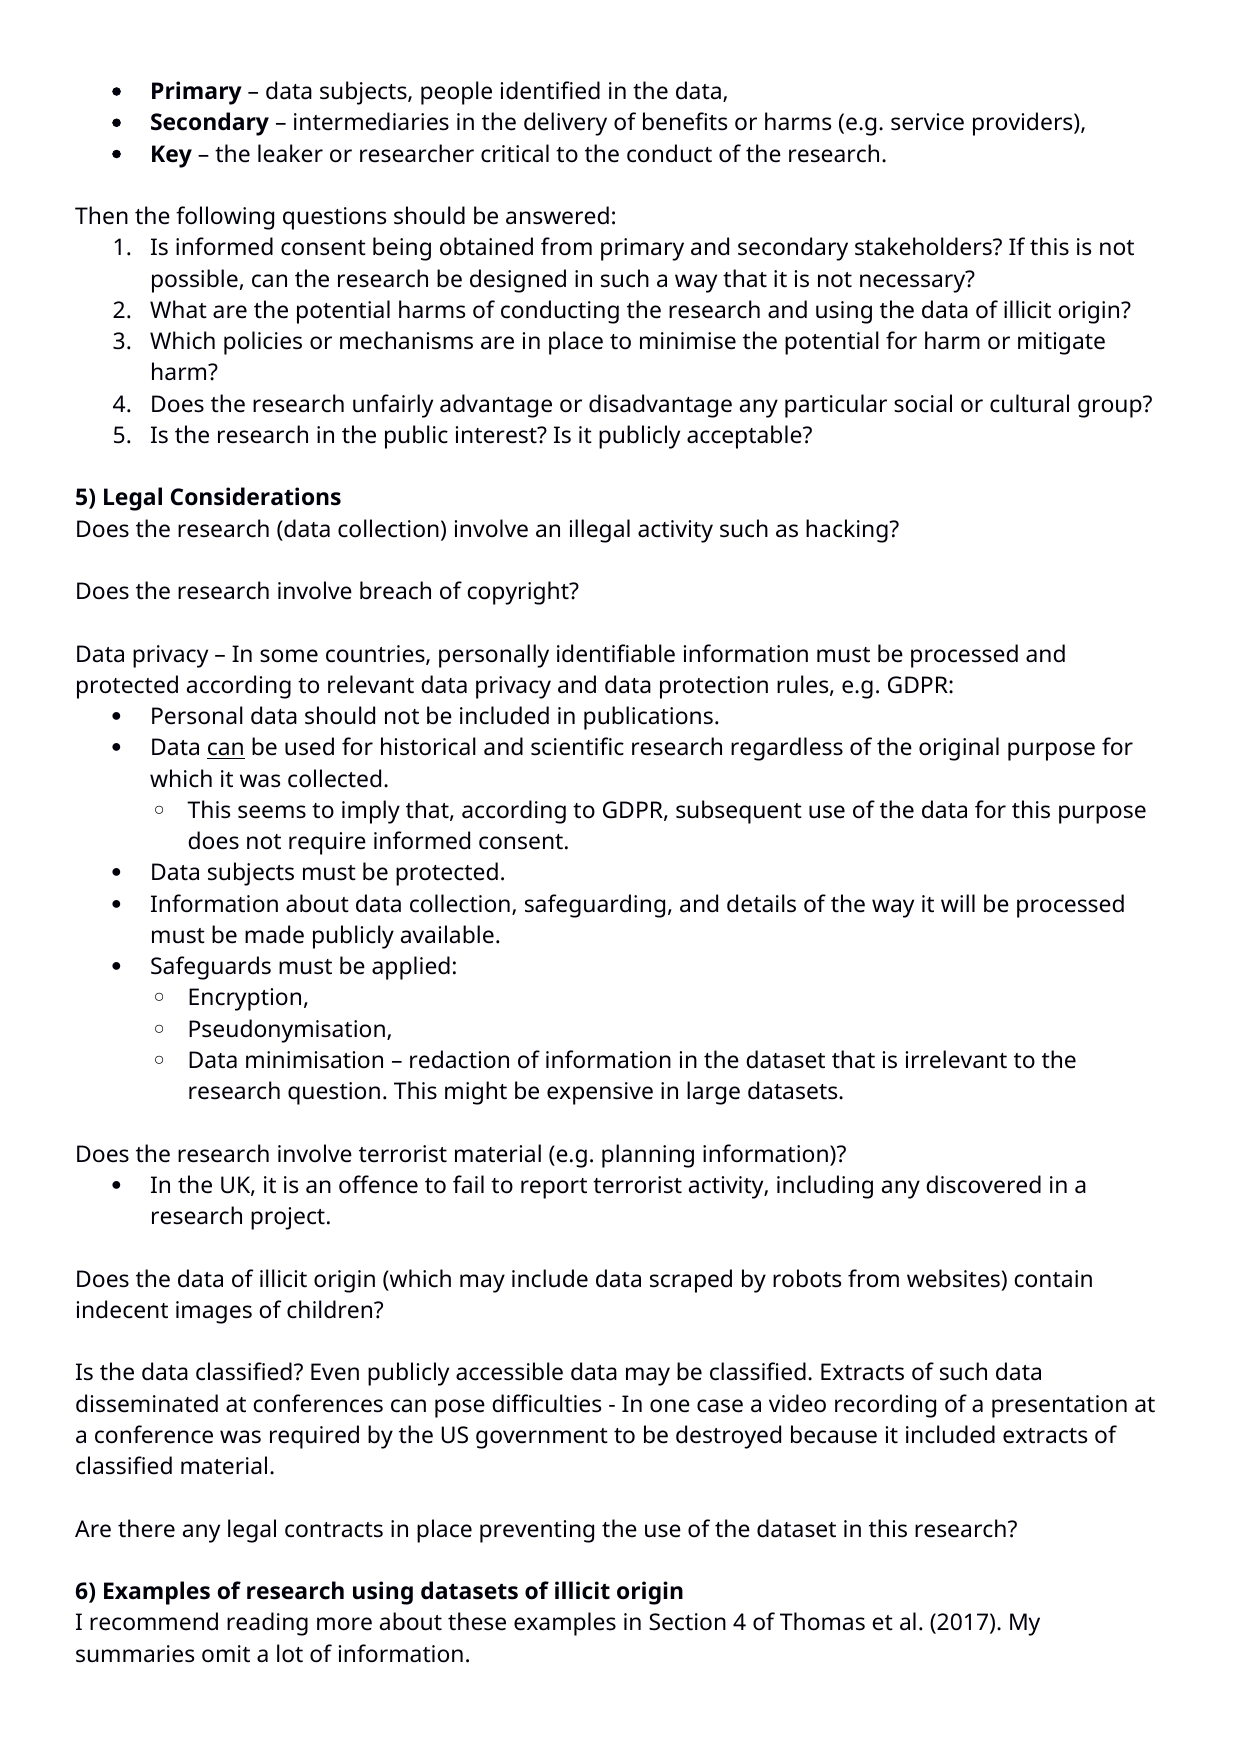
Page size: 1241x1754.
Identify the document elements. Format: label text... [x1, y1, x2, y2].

list Safeguards must be applied: [112, 950, 1165, 981]
list What are the potential harms of conducting the research and using the data of illicit origin? [112, 294, 1165, 325]
text Does the research involve breach of copyright? [75, 575, 1165, 606]
list Data can be used for historical and scientific research regardless of the original purpose for which it was collected. [112, 731, 1165, 794]
subtitle 6) Examples of research using datasets of illicit origin [75, 1575, 1165, 1606]
list Encryption, [150, 981, 1165, 1012]
text Then the following questions should be answered: [75, 200, 1165, 231]
list Data subjects must be protected. [112, 856, 1165, 887]
text Data privacy – In some countries, personally identifiable information must be processed and protected according to relevant data privacy and data protection rules, e.g. GDPR: [75, 637, 1165, 700]
list Information about data collection, safeguarding, and details of the way it will be processed must be made publicly available. [112, 887, 1165, 950]
list Key – the leaker or researcher critical to the conduct of the research. [112, 137, 1165, 169]
list In the UK, it is an offence to fail to report terrorist activity, including any discovered in a research project. [112, 1169, 1165, 1231]
list This seems to imply that, according to GDPR, subsequent use of the data for this purpose does not require informed consent. [150, 794, 1165, 856]
list Is informed consent being obtained from primary and secondary stakeholders? If this is not possible, can the research be designed in such a way that it is not necessary? [112, 231, 1165, 294]
list Does the research unfairly advantage or disadvantage any particular social or cultural group? [112, 387, 1165, 419]
list Is the research in the public interest? Is it publicly acceptable? [112, 419, 1165, 450]
list Primary – data subjects, people identified in the data, [112, 75, 1165, 106]
list Which policies or mechanisms are in place to minimise the potential for harm or mitigate harm? [112, 325, 1165, 387]
text Does the data of illicit origin (which may include data scraped by robots from websites) contain indecent images of children? [75, 1262, 1165, 1325]
list Pseudonymisation, [150, 1012, 1165, 1044]
text I recommend reading more about these examples in Section 4 of Thomas et al. (2017). My summaries omit a lot of information. [75, 1606, 1165, 1669]
list Secondary – intermediaries in the delivery of benefits or harms (e.g. service providers), [112, 106, 1165, 137]
text Does the research (data collection) involve an illegal activity such as hacking? [75, 512, 1165, 544]
text Are there any legal contracts in place preventing the use of the dataset in this research? [75, 1512, 1165, 1544]
subtitle 5) Legal Considerations [75, 481, 1165, 512]
list Data minimisation – redaction of information in the dataset that is irrelevant to the research question. This might be expensive in large datasets. [150, 1044, 1165, 1106]
list Personal data should not be included in publications. [112, 700, 1165, 731]
text Is the data classified? Even publicly accessible data may be classified. Extracts of such data disseminated at conferences can pose difficulties - In one case a video recording of a presentation at a conference was required by the US government to be destroyed because it included extracts of classified material. [75, 1356, 1165, 1481]
text Does the research involve terrorist material (e.g. planning information)? [75, 1137, 1165, 1169]
